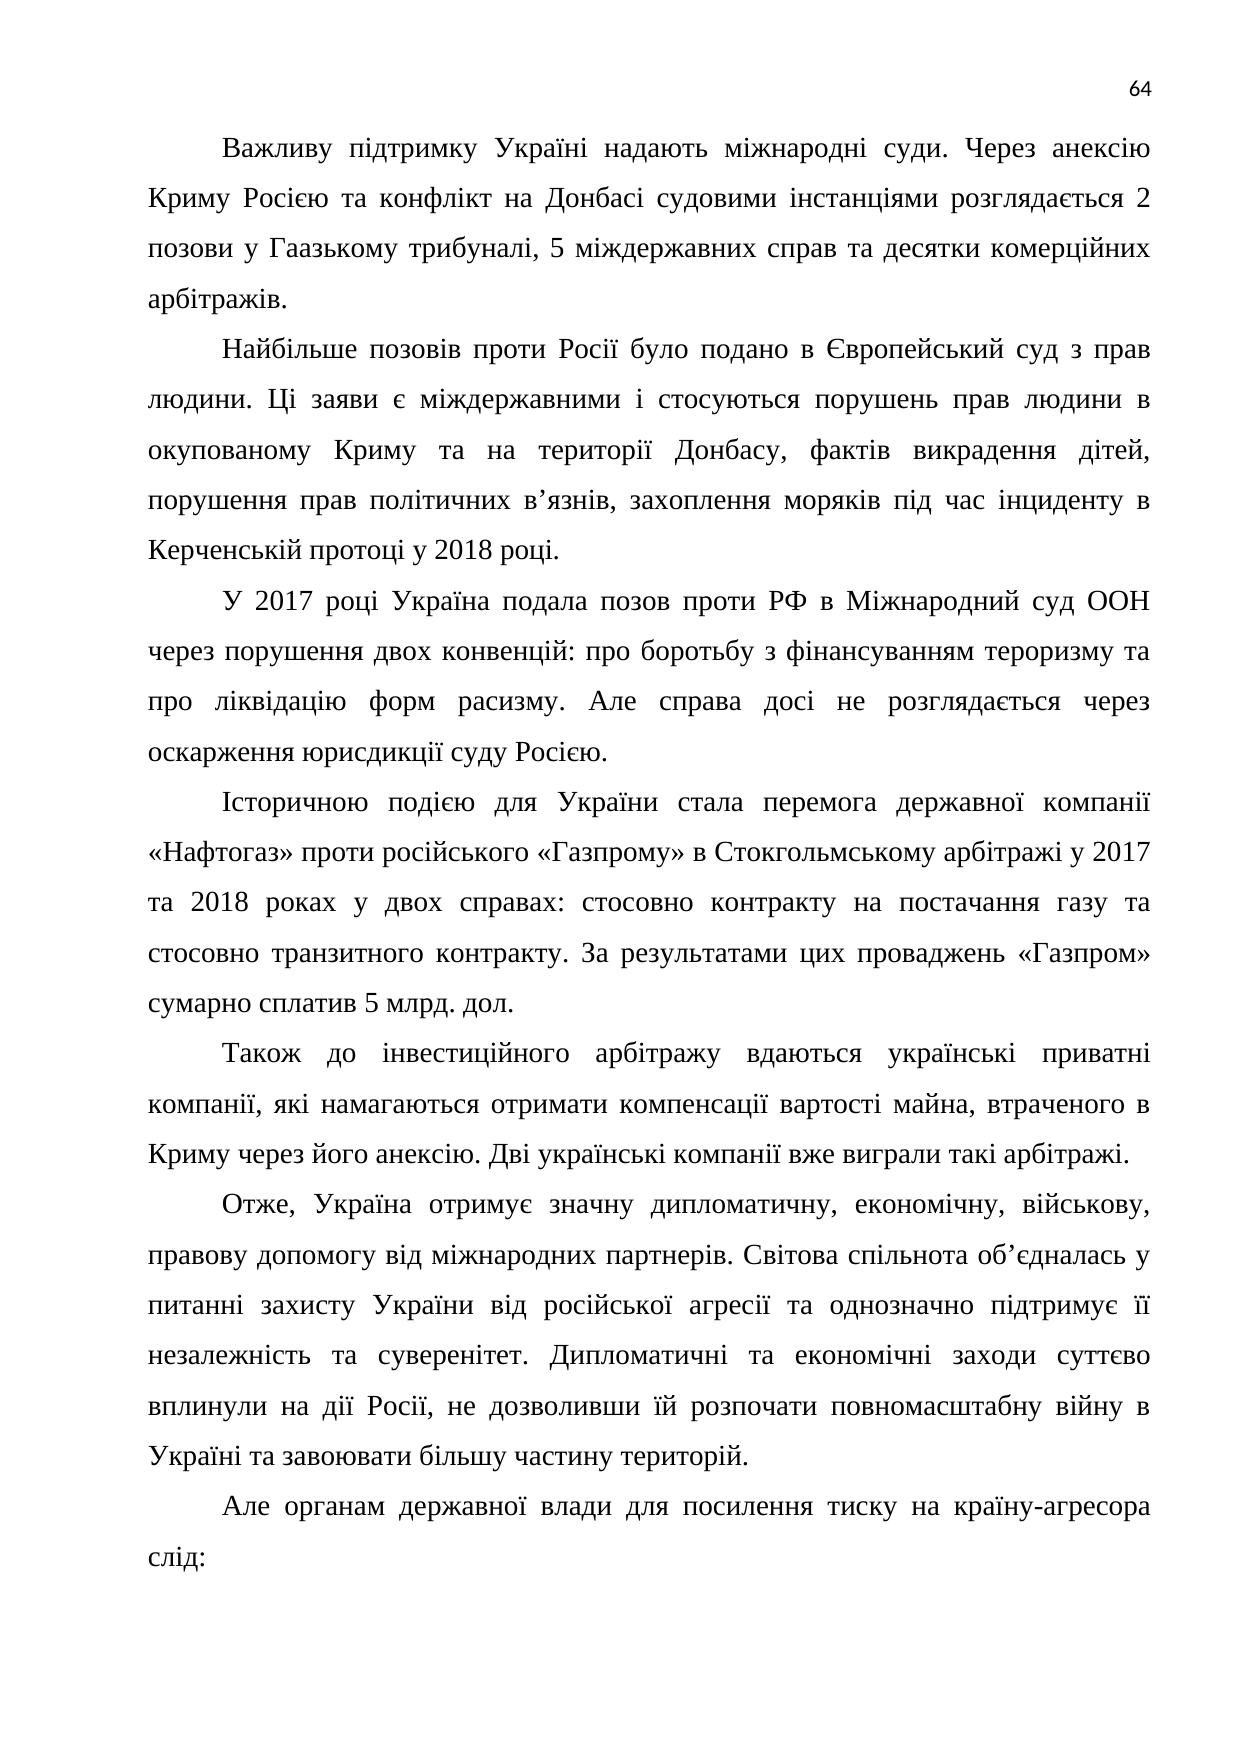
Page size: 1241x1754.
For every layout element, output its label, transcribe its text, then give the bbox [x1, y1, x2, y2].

text Найбільше позовів проти Росії було подано в Європейський суд з прав людини. Ці заяви є міждержавними і стосуються порушень прав людини в окупованому Криму та на території Донбасу, фактів викрадення дітей, порушення прав політичних в’язнів, захоплення моряків під час інциденту в Керченській протоці у 2018 році. [148, 331, 1152, 566]
text Історичною подією для України стала перемога державної компанії «Нафтогаз» проти російського «Газпрому» в Стокгольмському арбітражі у 2017 та 2018 роках у двох справах: стосовно контракту на постачання газу та стосовно транзитного контракту. За результатами цих проваджень «Газпром» сумарно сплатив 5 млрд. дол. [148, 784, 1152, 1019]
text Але органам державної влади для посилення тиску на країну-агресора слід: [148, 1488, 1152, 1572]
text Отже, Україна отримує значну дипломатичну, економічну, військову, правову допомогу від міжнародних партнерів. Світова спільнота об’єдналась у питанні захисту України від російської агресії та однозначно підтримує її незалежність та суверенітет. Дипломатичні та економічні заходи суттєво вплинули на дії Росії, не дозволивши їй розпочати повномасштабну війну в Україні та завоювати більшу частину територій. [148, 1186, 1152, 1472]
text Також до інвестиційного арбітражу вдаються українські приватні компанії, які намагаються отримати компенсації вартості майна, втраченого в Криму через його анексію. Дві українські компанії вже виграли такі арбітражі. [148, 1036, 1152, 1170]
text Важливу підтримку Україні надають міжнародні суди. Через анексію Криму Росією та конфлікт на Донбасі судовими інстанціями розглядається 2 позови у Гаазькому трибуналі, 5 міждержавних справ та десятки комерційних арбітражів. [148, 130, 1152, 314]
text У 2017 році Україна подала позов проти РФ в Міжнародний суд ООН через порушення двох конвенцій: про боротьбу з фінансуванням тероризму та про ліквідацію форм расизму. Але справа досі не розглядається через оскарження юрисдикції суду Росією. [148, 583, 1152, 767]
